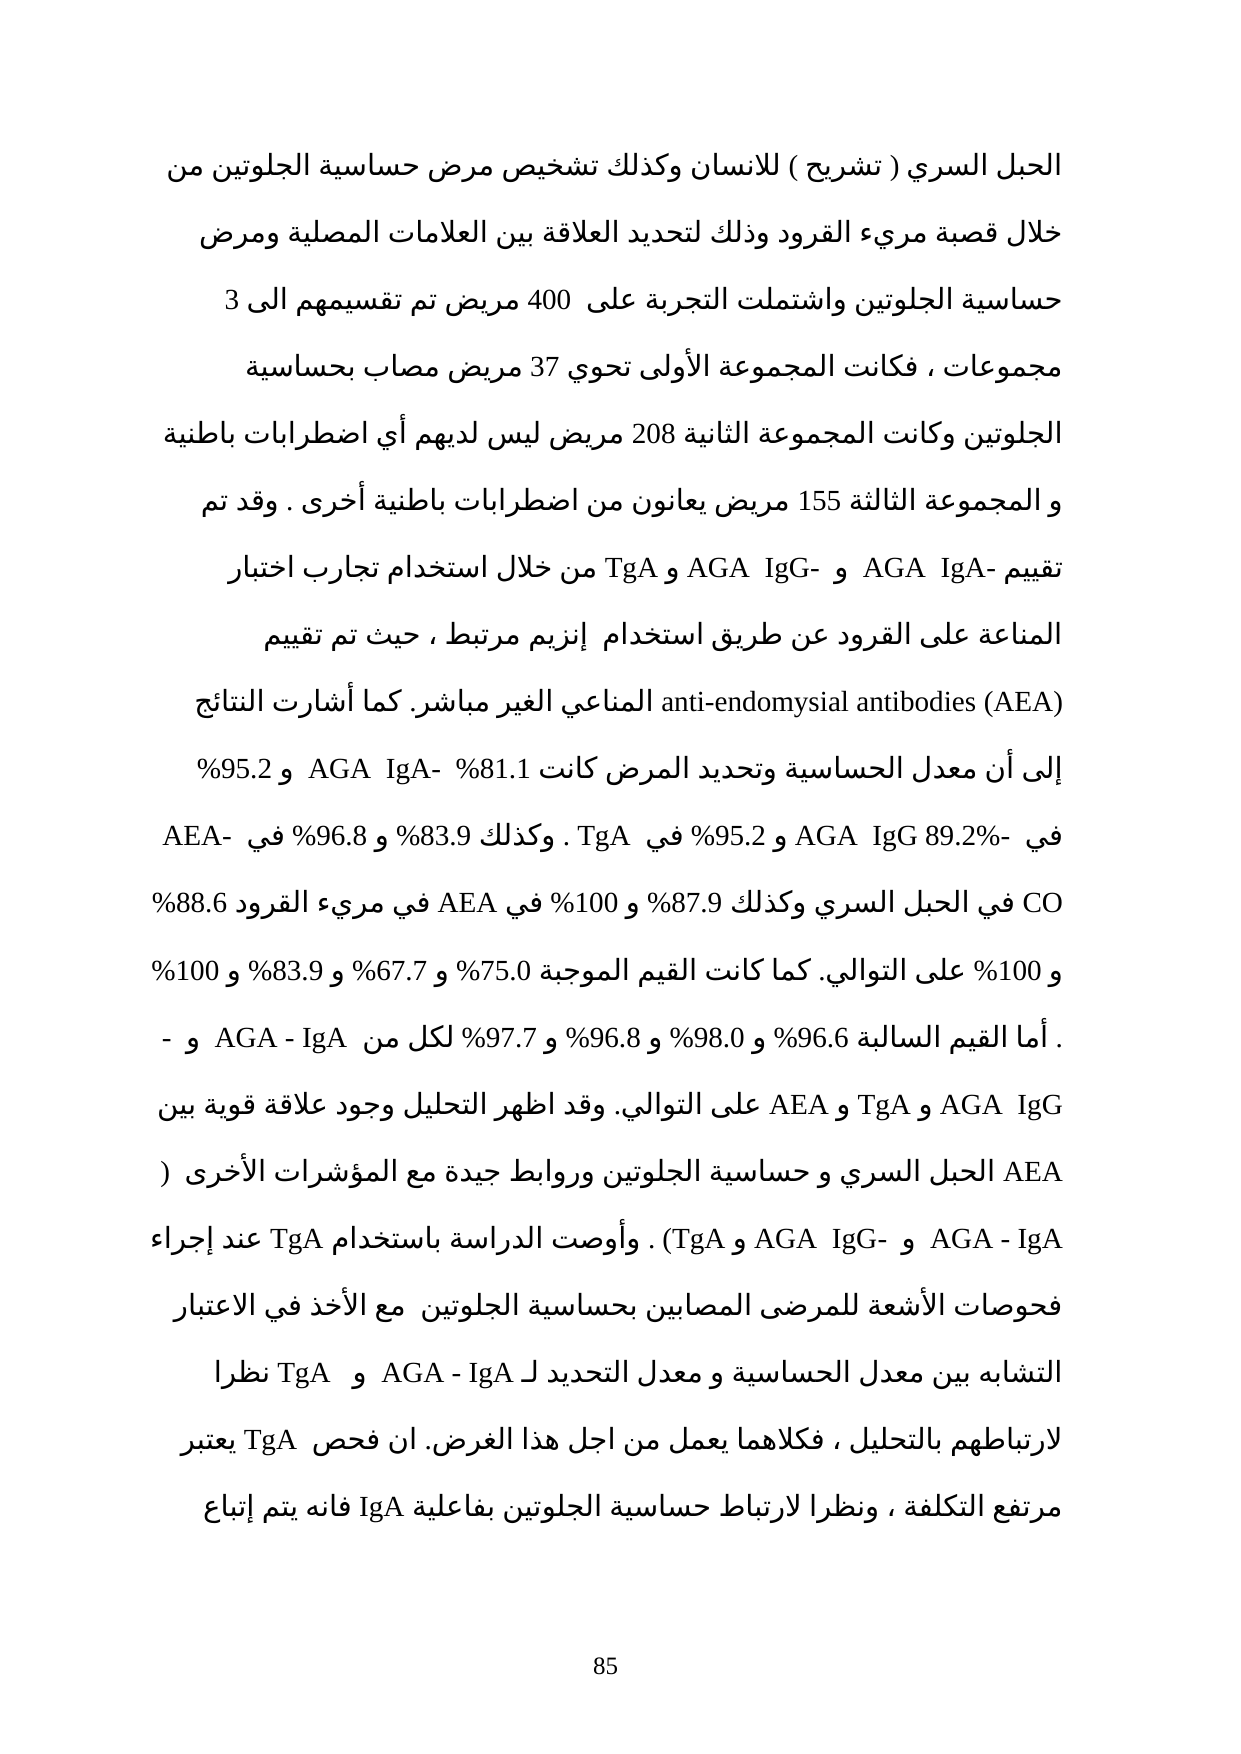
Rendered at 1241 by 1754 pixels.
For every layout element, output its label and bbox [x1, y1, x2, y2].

text [148, 148, 1063, 1523]
